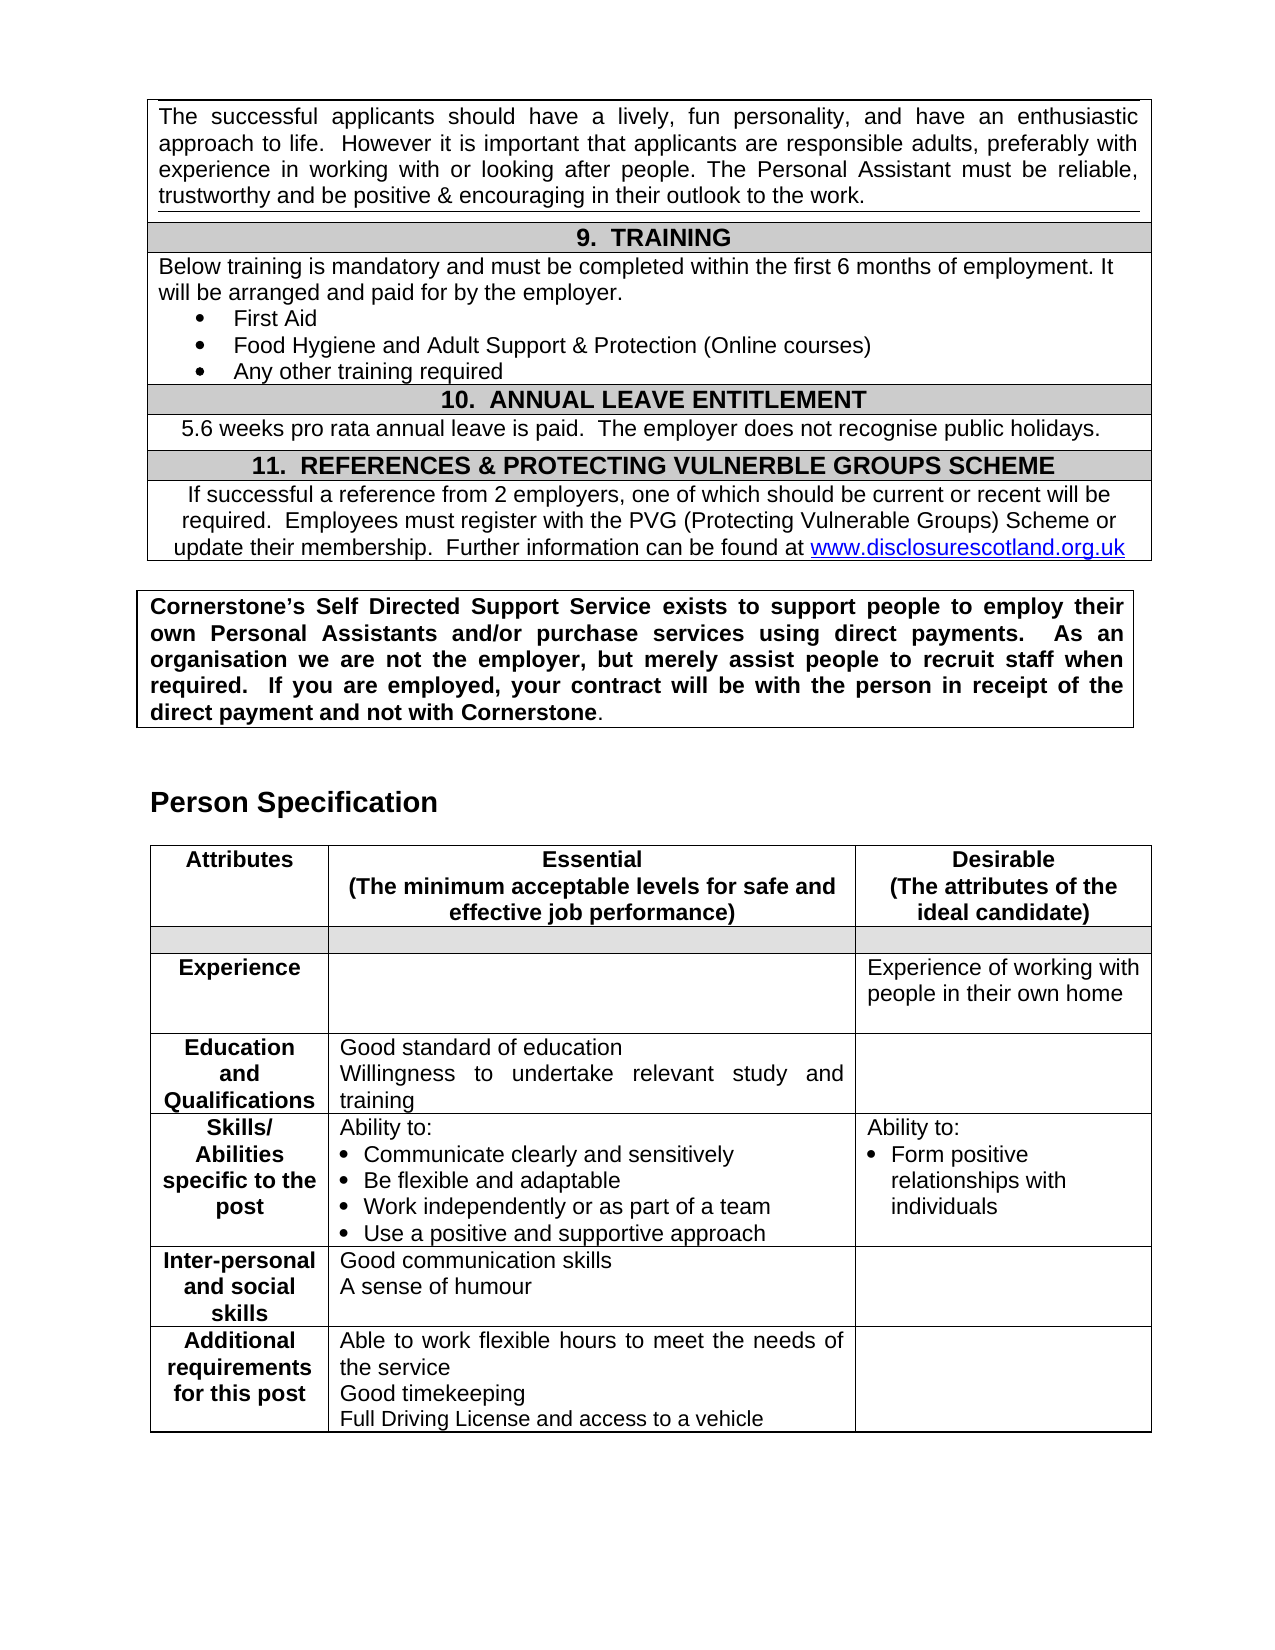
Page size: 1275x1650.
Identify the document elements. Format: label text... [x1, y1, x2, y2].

table_cell [856, 1034, 1151, 1113]
table_cell The successful applicants should have a lively, fun personality, and have an enthusiastic approach to life. However it is important that applicants are responsible adults, preferably with experience in working with or looking after people. The Personal Assistant must be reliable, trustworthy and be positive & encouraging in their outlook to the work. [148, 100, 1151, 222]
table_cell Able to work flexible hours to meet the needs of the service Good timekeeping Full Driving License and access to a vehicle [329, 1327, 855, 1431]
text Cornerstone’s Self Directed Support Service exists to support people to employ their own Personal Assistants and/or purchase services using direct payments. As an organisation we are not the employer, but merely assist people to recruit staff when required. If you are employed, your contract will be with the person in receipt of the direct payment and not with Cornerstone. [138, 591, 1133, 727]
table_header Desirable (The attributes of the ideal candidate) [856, 846, 1151, 926]
table_cell Experience of working with people in their own home [856, 954, 1151, 1033]
table_cell 10. ANNUAL LEAVE ENTITLEMENT [148, 385, 1151, 414]
table_cell Ability to: Communicate clearly and sensitively Be flexible and adaptable Work independently or as part of a team Use a positive and supportive approach [329, 1114, 855, 1246]
table_cell Good communication skills A sense of humour [329, 1247, 855, 1326]
table_cell Skills/Abilities specific to the post [151, 1114, 328, 1246]
table_cell 9. TRAINING [148, 223, 1151, 252]
table_cell [856, 927, 1151, 953]
table_header Essential (The minimum acceptable levels for safe and effective job performance) [329, 846, 855, 926]
table_cell Ability to: Form positive relationships with individuals [856, 1114, 1151, 1246]
table_cell [856, 1327, 1151, 1431]
table_cell 5.6 weeks pro rata annual leave is paid. The employer does not recognise public holidays. [148, 415, 1151, 450]
table_cell [329, 954, 855, 1033]
table_cell If successful a reference from 2 employers, one of which should be current or recent will be required. Employees must register with the PVG (Protecting Vulnerable Groups) Scheme or update their membership. Further information can be found at www.disclosurescotland.org.uk [148, 481, 1151, 560]
table_cell 11. REFERENCES & PROTECTING VULNERBLE GROUPS SCHEME [148, 451, 1151, 480]
table_cell Good standard of education Willingness to undertake relevant study and training [329, 1034, 855, 1113]
table_cell [329, 927, 855, 953]
table_cell Additional requirements for this post [151, 1327, 328, 1431]
table_cell Education and Qualifications [151, 1034, 328, 1113]
table_cell [151, 927, 328, 953]
table_cell Experience [151, 954, 328, 1033]
table_header Attributes [151, 846, 328, 926]
table_cell [856, 1247, 1151, 1326]
table_cell Inter-personal and social skills [151, 1247, 328, 1326]
text Person Specification [150, 786, 1125, 819]
table_cell Below training is mandatory and must be completed within the first 6 months of employment. It will be arranged and paid for by the employer. First Aid Food Hygiene and Adult Support & Protection (Online courses) Any other training required [148, 253, 1151, 384]
